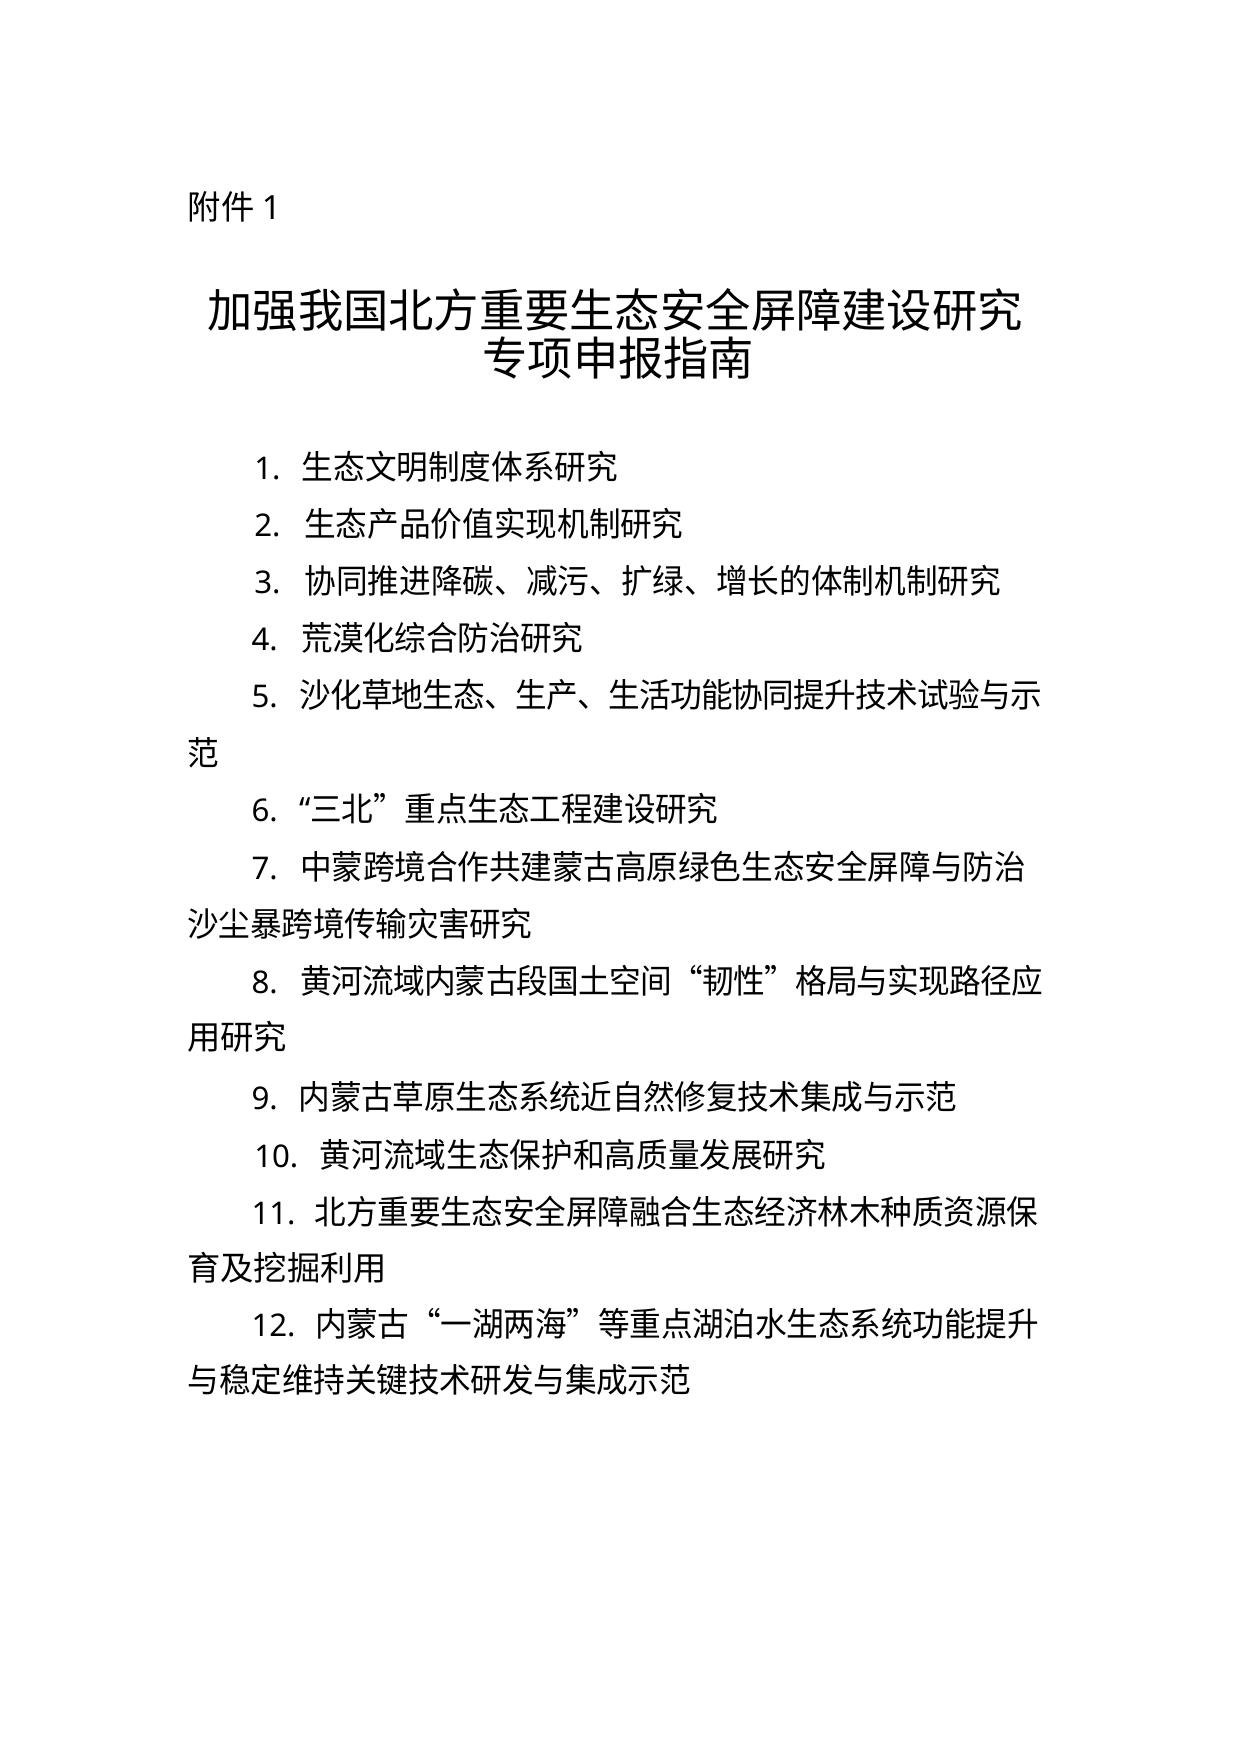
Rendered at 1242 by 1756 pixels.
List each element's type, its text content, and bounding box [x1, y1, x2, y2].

list 黄河流域生态保护和高质量发展研究 [254, 1128, 1133, 1177]
list 生态产品价值实现机制研究 [254, 498, 1133, 546]
text 范 [187, 726, 1133, 774]
list “三北”重点生态工程建设研究 [251, 783, 1133, 832]
list 协同推进降碳、减污、扩绿、增长的体制机制研究 [254, 555, 1133, 603]
list 内蒙古“一湖两海”等重点湖泊水生态系统功能提升与稳定维持关键技术研发与集成示范 [187, 1297, 1054, 1402]
text 沙尘暴跨境传输灾害研究 [187, 898, 1133, 946]
list 北方重要生态安全屏障融合生态经济林木种质资源保育及挖掘利用 [187, 1186, 1054, 1290]
list 沙化草地生态、生产、生活功能协同提升技术试验与示 [251, 669, 1133, 717]
list 内蒙古草原生态系统近自然修复技术集成与示范 [251, 1067, 1133, 1120]
list 生态文明制度体系研究 [254, 441, 1133, 489]
list 荒漠化综合防治研究 [251, 612, 1133, 660]
subtitle 加强我国北方重要生态安全屏障建设研究专项申报指南 [207, 287, 1033, 388]
list 黄河流域内蒙古段国土空间“韧性”格局与实现路径应用研究 [187, 955, 1054, 1059]
text 附件 1 [187, 180, 1133, 229]
list 中蒙跨境合作共建蒙古高原绿色生态安全屏障与防治 [251, 841, 1133, 889]
